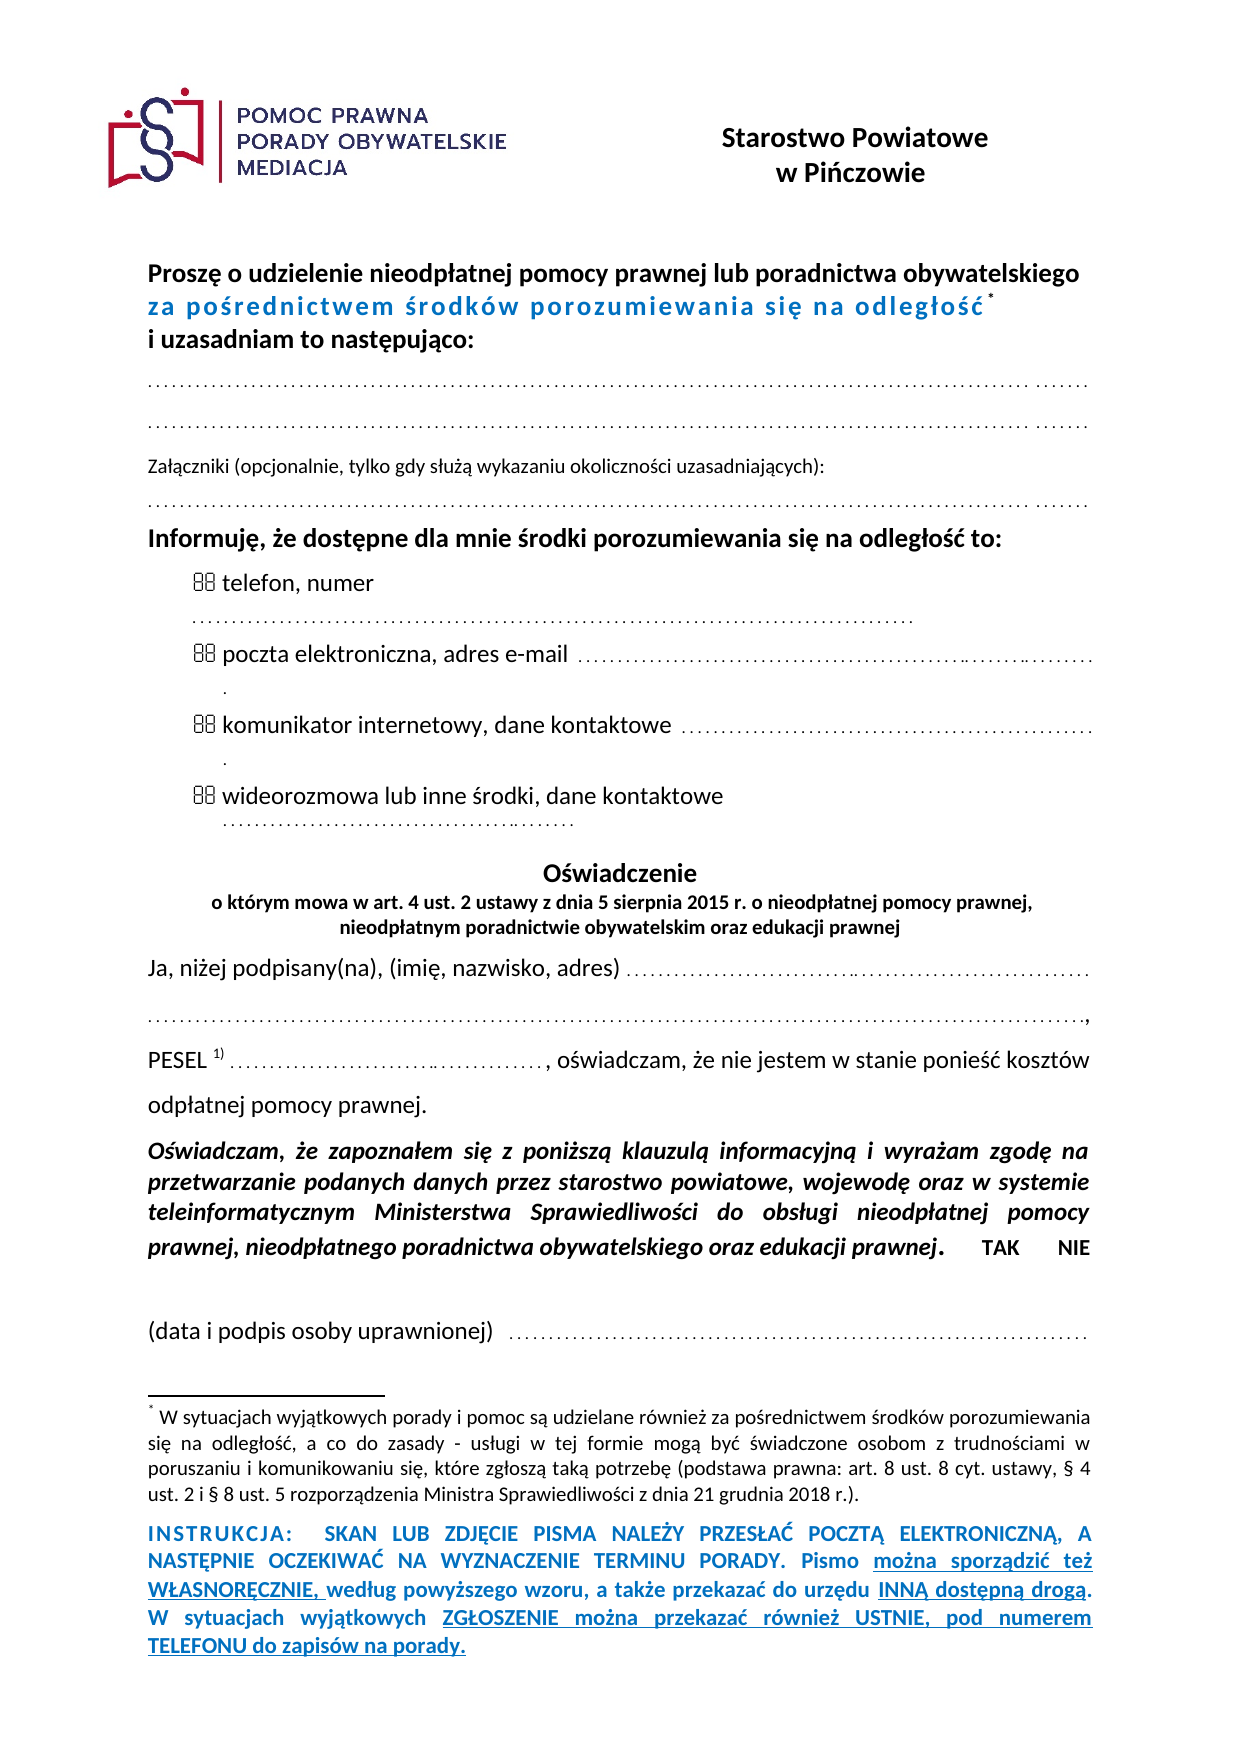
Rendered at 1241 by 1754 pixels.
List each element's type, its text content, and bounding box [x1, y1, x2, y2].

list . . . . . . . . . . . . . . . . . . . . . . . . . . . . . . . . . . . . . . . . . . . . . . . . . . . . . . . . . . . . . . . . . . . . . . . . . . . . . . . . . . . . . . . . . . . . . . . . . . . . . . . . . . . . . . . . . . . . . . [148, 412, 1093, 433]
list Ja, niżej podpisany(na), (imię, nazwisko, adres) . . . . . . . . . . . . . . . . . . . . . . . . . . . . .. . . . . . . . . . . . . . . . . . . . . . . . . . . . . . . . . . . . . . . . . . . . . . . . . . . . . . . . . . . . . . . . . . . . . . . . . . . . . . . . . . . . . . . . . . . . . . . . . . . . . . . . . . . . . . . . . . . . . . . . . . . . . . . . . . . . . . . . . . . . . . . . . . . ., PESEL 1) . . . . . . . . . . . . . . . . . . . . . . . . . .. . . . . . . . . . . . . . , oświadczam, że nie jestem w stanie ponieść kosztów odpłatnej pomocy prawnej. [148, 952, 1093, 1120]
text o którym mowa w art. 4 ust. 2 ustawy z dnia 5 sierpnia 2015 r. o nieodpłatnej pomocy prawnej, nieodpłatnym poradnictwie obywatelskim oraz edukacji prawnej [148, 889, 1093, 940]
list komunikator internetowy, dane kontaktowe . . . . . . . . . . . . . . . . . . . . . . . . . . . . . . . . . . . . . . . . . . . . . . . . . . . . . [192, 709, 1093, 770]
text Informuję, że dostępne dla mnie środki porozumiewania się na odległość to: [148, 521, 1093, 554]
list Proszę o udzielenie nieodpłatnej pomocy prawnej lub poradnictwa obywatelskiego za pośrednictwem środków porozumiewania się na odległość [148, 256, 1093, 322]
list . . . . . . . . . . . . . . . . . . . . . . . . . . . . . . . . . . . . . . . . . . . . . . . . . . . . . . . . . . . . . . . . . . . . . . . . . . . . . . . . . . . . . . . . . . . . . . . . . . . . . . . . . . . . . . . . . . . . . . [148, 491, 1093, 511]
list poczta elektroniczna, adres e-mail . . . . . . . . . . . . . . . . . . . . . . . . . . . . . . . . . . . . . . . . . . . . . . . . .. . . . . . . .. . . . . . . . . . [192, 638, 1093, 699]
list i uzasadniam to następująco: [148, 322, 1093, 355]
text Oświadczam, że zapoznałem się z poniższą klauzulą informacyjną i wyrażam zgodę na przetwarzanie podanych danych przez starostwo powiatowe, wojewodę oraz w systemie teleinformatycznym Ministerstwa Sprawiedliwości do obsługi nieodpłatnej pomocy prawnej, nieodpłatnego poradnictwa obywatelskiego oraz edukacji prawnej. TAK NIE [148, 1135, 1093, 1262]
text w Pińczowie [538, 154, 1093, 190]
list . . . . . . . . . . . . . . . . . . . . . . . . . . . . . . . . . . . . . . . . . . . . . . . . . . . . . . . . . . . . . . . . . . . . . . . . . . . . . . . . . . . . . . . . . . . . . . . . . . . . . . . . . . . . . . . . . . . . . . [148, 372, 1093, 392]
list wideorozmowa lub inne środki, dane kontaktowe . . . . . . . . . . . . . . . . . . . . . . . . . . . . . . . . . . . . .. . . . . . . . [192, 780, 1093, 831]
text Starostwo Powiatowe [538, 119, 1093, 154]
text Załączniki (opcjonalnie, tylko gdy służą wykazaniu okoliczności uzasadniających): [148, 453, 1093, 478]
text Oświadczenie [148, 856, 1093, 889]
list telefon, numer . . . . . . . . . . . . . . . . . . . . . . . . . . . . . . . . . . . . . . . . . . . . . . . . . . . . . . . . . . . . . . . . . . . . . . . . . . . . . . . . . . . . . . . . . . . [192, 567, 1093, 628]
text (data i podpis osoby uprawnionej) . . . . . . . . . . . . . . . . . . . . . . . . . . . . . . . . . . . . . . . . . . . . . . . . . . . . . . . . . . . . . . . . . . . . . . . . . [148, 1315, 1093, 1345]
picture [76, 55, 538, 220]
